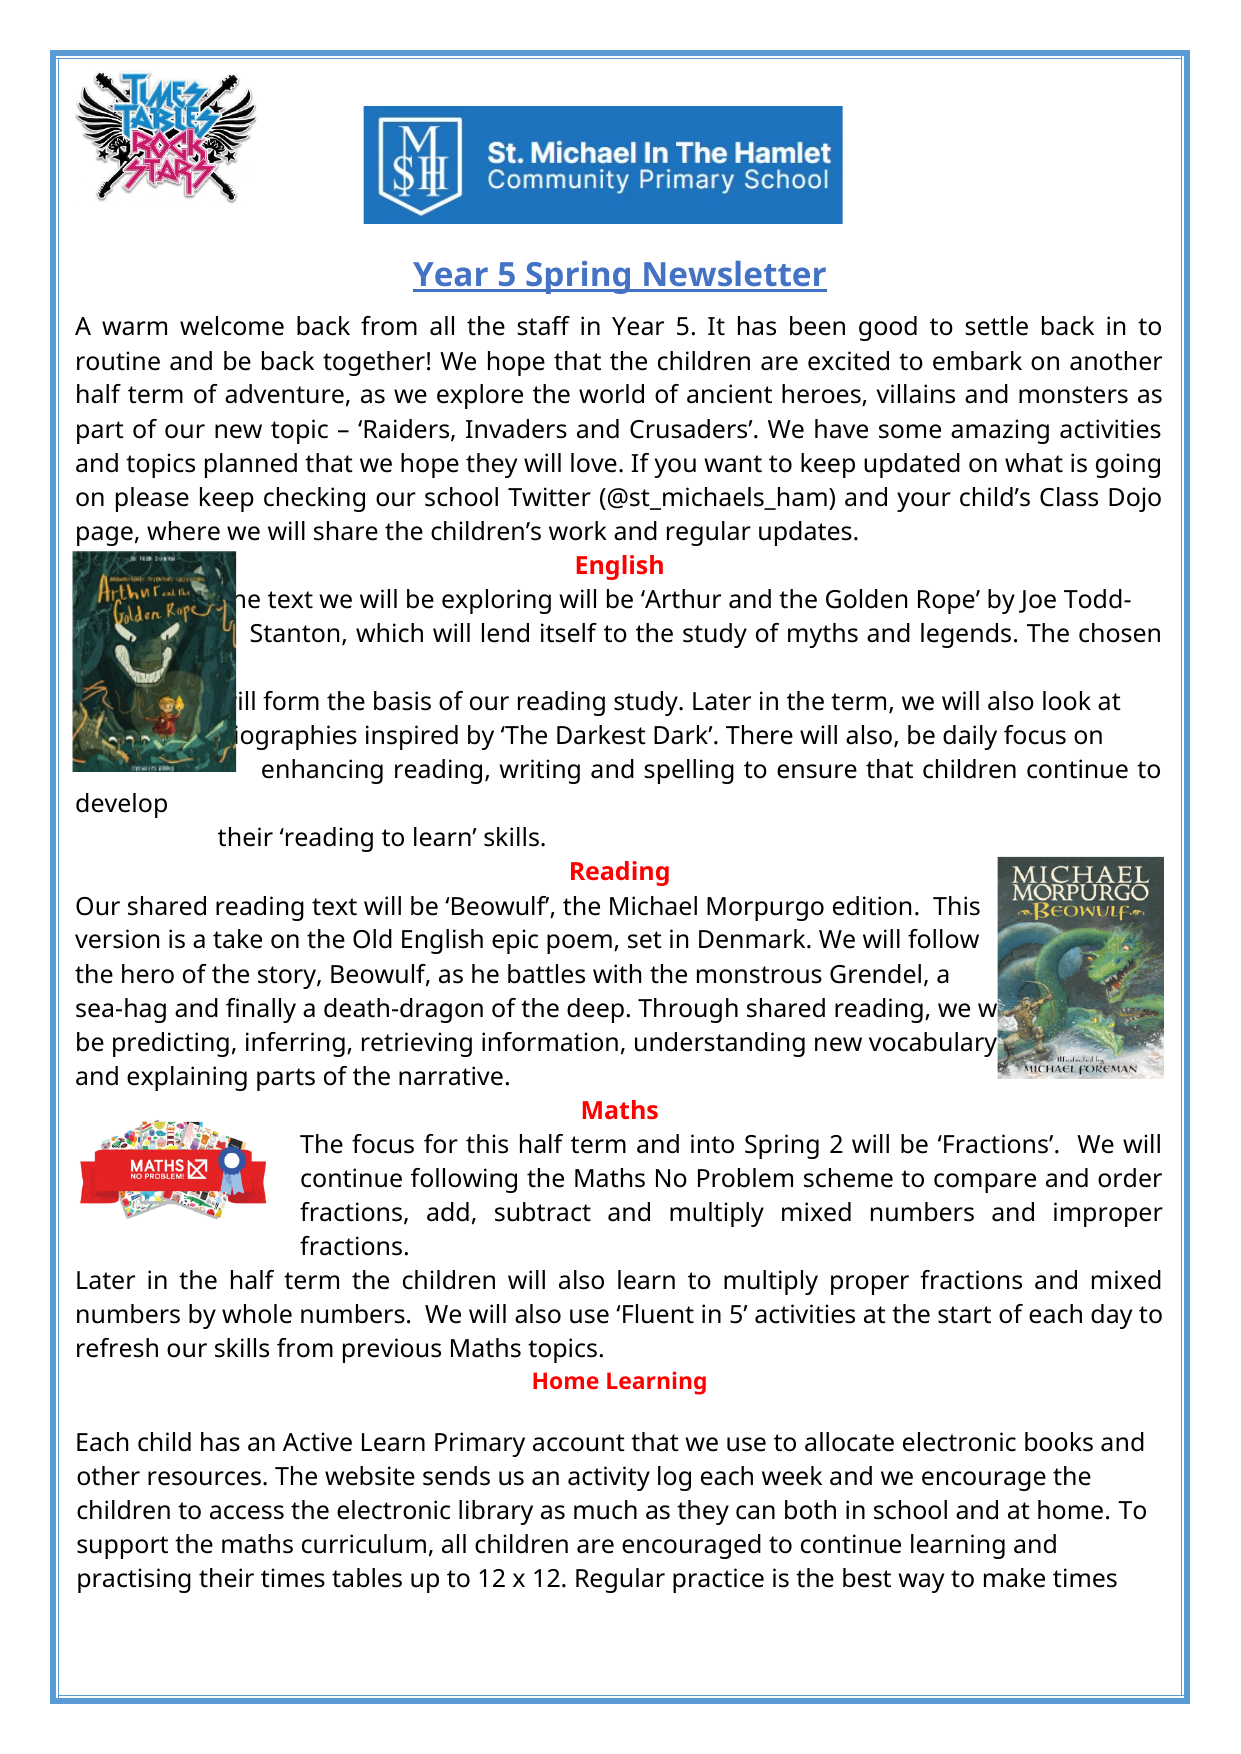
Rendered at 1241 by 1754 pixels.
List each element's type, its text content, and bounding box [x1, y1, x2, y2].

text biographies inspired by ‘The Darkest Dark’. There will also, be daily focus on [237, 718, 1164, 752]
picture [72, 551, 237, 772]
text English [75, 547, 1164, 582]
text their ‘reading to learn’ skills. [75, 820, 1164, 854]
text Our shared reading text will be ‘Beowulf’, the Michael Morpurgo edition. This [75, 888, 997, 922]
text Year 5 Spring Newsletter [76, 251, 1164, 297]
text the hero of the story, Beowulf, as he battles with the monstrous Grendel, a [75, 956, 997, 990]
text be predicting, inferring, retrieving information, understanding new vocabulary [75, 1024, 997, 1058]
text Stanton, which will lend itself to the study of myths and legends. The chosen text [237, 616, 1164, 684]
picture [75, 1116, 268, 1221]
picture [75, 70, 257, 204]
picture [997, 856, 1164, 1079]
text Maths [75, 1092, 1164, 1127]
text The focus for this half term and into Spring 2 will be ‘Fractions’. We will continue following the Maths No Problem scheme to compare and order fractions, add, subtract and multiply mixed numbers and improper fractions. [300, 1127, 1164, 1263]
text and explaining parts of the narrative. [75, 1058, 1164, 1092]
text A warm welcome back from all the staff in Year 5. It has been good to settle back in to routine and be back together! We hope that the children are excited to embark on another half term of adventure, as we explore the world of ancient heroes, villains and monsters as part of our new topic – ‘Raiders, Invaders and Crusaders’. We have some amazing activities and topics planned that we hope they will love. If you want to keep updated on what is going on please keep checking our school Twitter (@st_michaels_ham) and your child’s Class Dojo page, where we will share the children’s work and regular updates. [75, 309, 1164, 547]
text sea-hag and finally a death-dragon of the deep. Through shared reading, we will [75, 990, 997, 1024]
picture [363, 106, 843, 224]
text The text we will be exploring will be ‘Arthur and the Golden Rope’ by Joe Todd- [237, 582, 1164, 616]
text version is a take on the Old English epic poem, set in Denmark. We will follow [75, 922, 997, 956]
text will form the basis of our reading study. Later in the term, we will also look at [237, 684, 1164, 718]
text Reading [75, 854, 1164, 888]
text Later in the half term the children will also learn to multiply proper fractions and mixed numbers by whole numbers. We will also use ‘Fluent in 5’ activities at the start of each day to refresh our skills from previous Maths topics. [75, 1263, 1164, 1365]
text Home Learning [75, 1365, 1164, 1396]
text enhancing reading, writing and spelling to ensure that children continue to develop [75, 752, 1164, 820]
